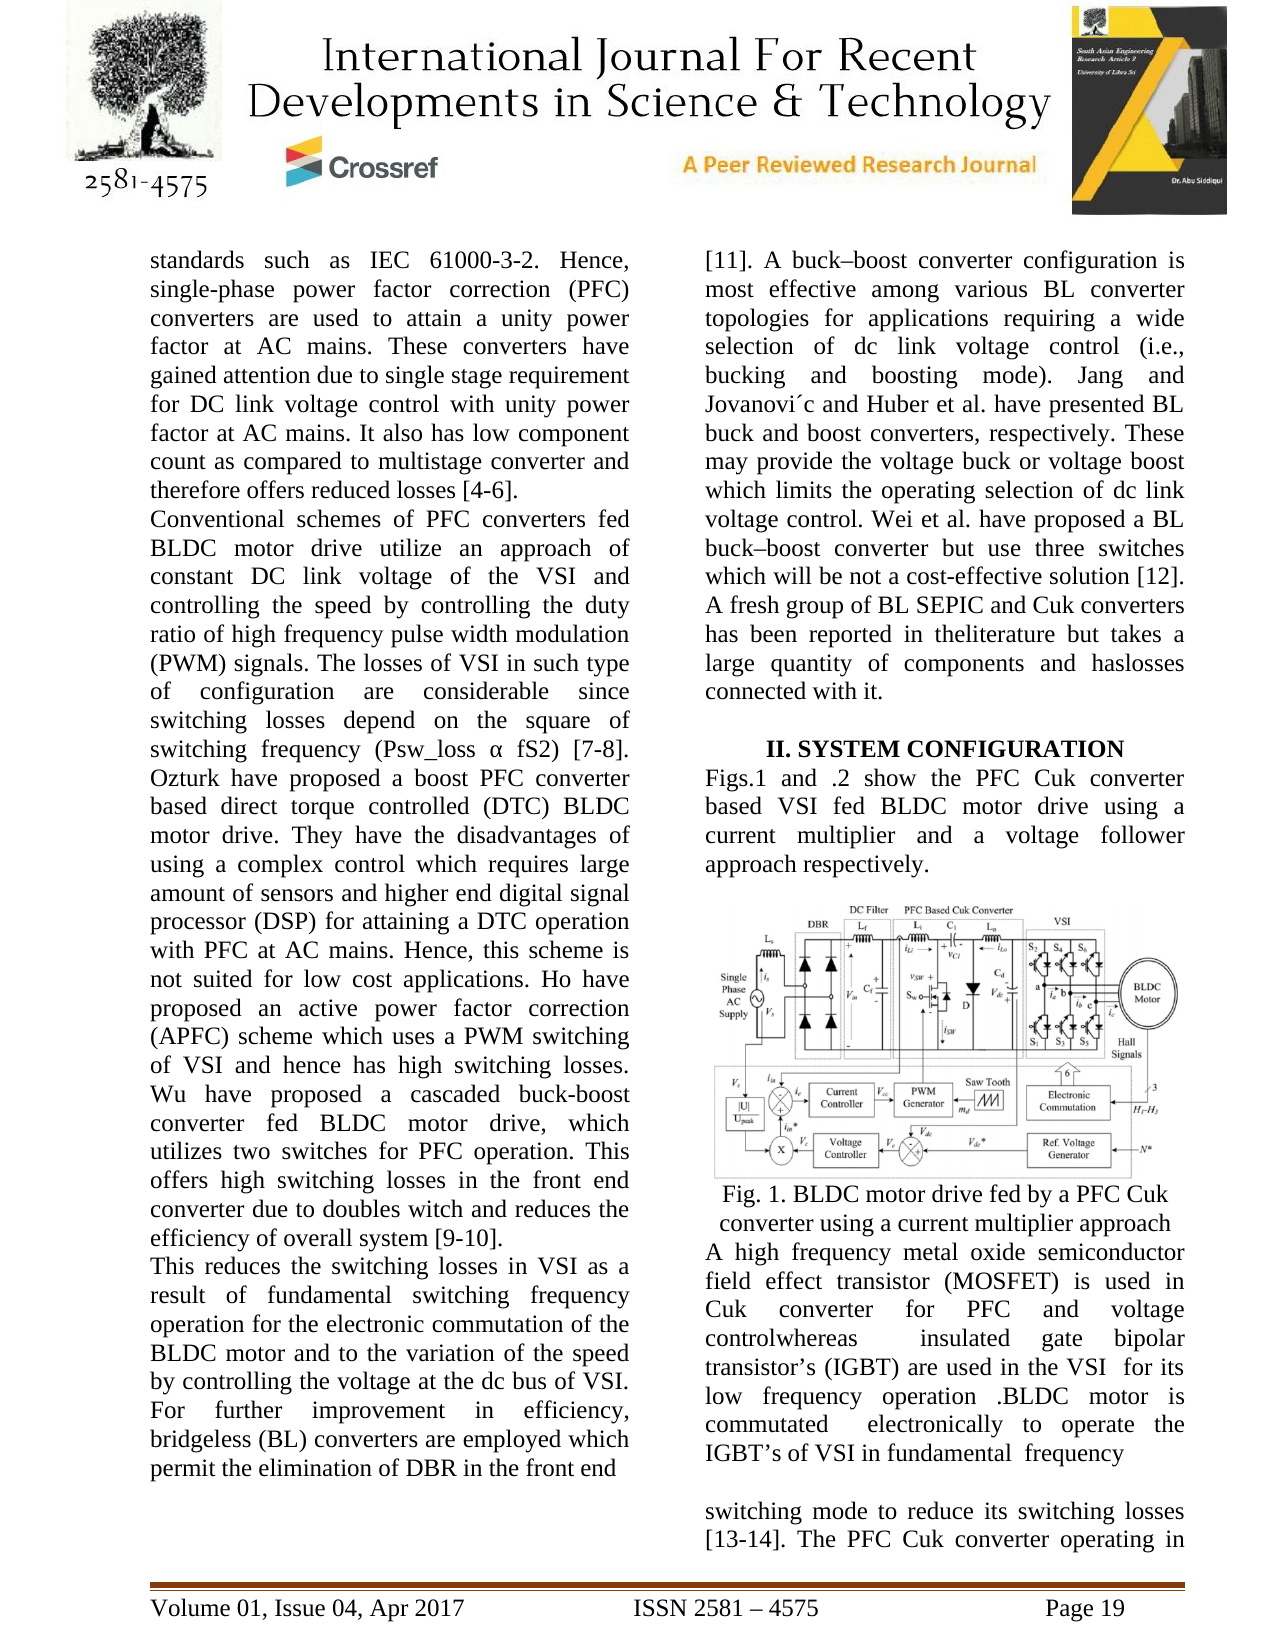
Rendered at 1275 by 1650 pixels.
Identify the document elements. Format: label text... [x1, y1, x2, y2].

text II. SYSTEM CONFIGURATION [705, 734, 1185, 763]
text A high frequency metal oxide semiconductor field effect transistor (MOSFET) is used in Cuk converter for PFC and voltage controlwhereas insulated gate bipolar transistor’s (IGBT) are used in the VSI for its low frequency operation .BLDC motor is commutated electronically to operate the IGBT’s of VSI in fundamental frequency [705, 1237, 1185, 1467]
text standards such as IEC 61000-3-2. Hence, single-phase power factor correction (PFC) converters are used to attain a unity power factor at AC mains. These converters have gained attention due to single stage requirement for DC link voltage control with unity power factor at AC mains. It also has low component count as compared to multistage converter and therefore offers reduced losses [4-6]. [150, 245, 630, 504]
picture [710, 906, 1180, 1180]
text Figs.1 and .2 show the PFC Cuk converter based VSI fed BLDC motor drive using a current multiplier and a voltage follower approach respectively. [705, 763, 1185, 878]
text Conventional schemes of PFC converters fed BLDC motor drive utilize an approach of constant DC link voltage of the VSI and controlling the speed by controlling the duty ratio of high frequency pulse width modulation (PWM) signals. The losses of VSI in such type of configuration are considerable since switching losses depend on the square of switching frequency (Psw_loss α fS2) [7-8]. Ozturk have proposed a boost PFC converter based direct torque controlled (DTC) BLDC motor drive. They have the disadvantages of using a complex control which requires large amount of sensors and higher end digital signal processor (DSP) for attaining a DTC operation with PFC at AC mains. Hence, this scheme is not suited for low cost applications. Ho have proposed an active power factor correction (APFC) scheme which uses a PWM switching of VSI and hence has high switching losses. Wu have proposed a cascaded buck-boost converter fed BLDC motor drive, which utilizes two switches for PFC operation. This offers high switching losses in the front end converter due to doubles witch and reduces the efficiency of overall system [9-10]. [150, 504, 630, 1251]
text Fig. 1. BLDC motor drive fed by a PFC Cuk converter using a current multiplier approach [705, 1179, 1185, 1237]
picture [60, 0, 1230, 218]
text [11]. A buck–boost converter configuration is most effective among various BL converter topologies for applications requiring a wide selection of dc link voltage control (i.e., bucking and boosting mode). Jang and Jovanovi´c and Huber et al. have presented BL buck and boost converters, respectively. These may provide the voltage buck or voltage boost which limits the operating selection of dc link voltage control. Wei et al. have proposed a BL buck–boost converter but use three switches which will be not a cost-effective solution [12]. A fresh group of BL SEPIC and Cuk converters has been reported in theliterature but takes a large quantity of components and haslosses connected with it. [705, 245, 1185, 705]
text This reduces the switching losses in VSI as a result of fundamental switching frequency operation for the electronic commutation of the BLDC motor and to the variation of the speed by controlling the voltage at the dc bus of VSI. For further improvement in efficiency, bridgeless (BL) converters are employed which permit the elimination of DBR in the front end [150, 1251, 630, 1481]
